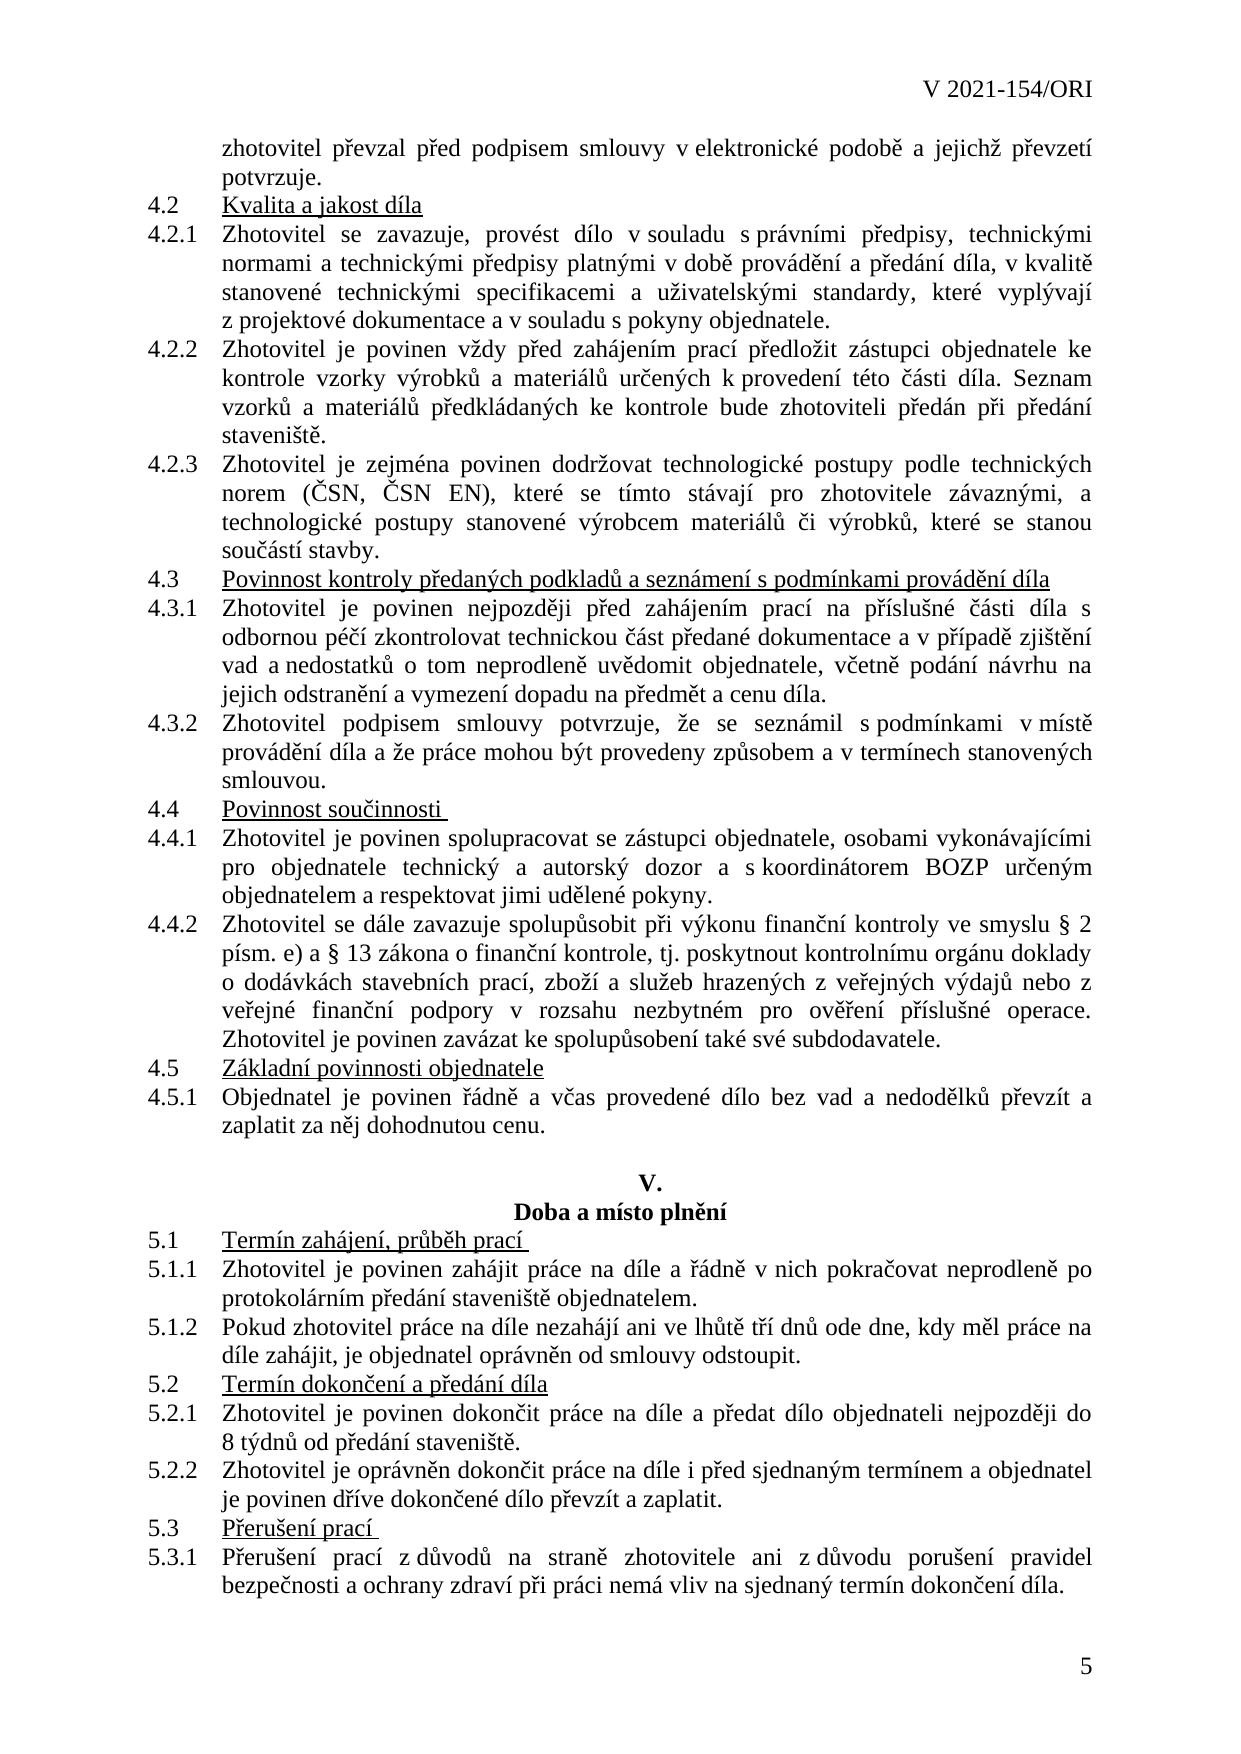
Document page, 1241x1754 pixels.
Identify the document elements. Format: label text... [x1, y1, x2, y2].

text 4.5 Základní povinnosti objednatele [148, 1053, 1092, 1082]
subtitle 5.2 Termín dokončení a předání díla [148, 1369, 1092, 1398]
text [148, 133, 1092, 190]
text 4.4.2 Zhotovitel se dále zavazuje spolupůsobit při výkonu finanční kontroly ve smyslu § 2 písm. e) a § 13 zákona o finanční kontrole, tj. poskytnout kontrolnímu orgánu doklady o dodávkách stavebních prací, zboží a služeb hrazených z veřejných výdajů nebo z veřejné finanční podpory v rozsahu nezbytném pro ověření příslušné operace. Zhotovitel je povinen zavázat ke spolupůsobení také své subdodavatele. [148, 909, 1092, 1053]
text 5.1.1 Zhotovitel je povinen zahájit práce na díle a řádně v nich pokračovat neprodleně po protokolárním předání staveniště objednatelem. [148, 1254, 1092, 1312]
text 4.3.2 Zhotovitel podpisem smlouvy potvrzuje, že se seznámil s podmínkami v místě provádění díla a že práce mohou být provedeny způsobem a v termínech stanovených smlouvou. [148, 708, 1092, 794]
text 4.5.1 Objednatel je povinen řádně a včas provedené dílo bez vad a nedodělků převzít a zaplatit za něj dohodnutou cenu. [148, 1082, 1092, 1139]
subtitle 5.2.2 Zhotovitel je oprávněn dokončit práce na díle i před sjednaným termínem a objednatel je povinen dříve dokončené dílo převzít a zaplatit. [148, 1455, 1092, 1513]
subtitle 4.3 Povinnost kontroly předaných podkladů a seznámení s podmínkami provádění díla [148, 564, 1092, 593]
subtitle V. [208, 1168, 1092, 1197]
text 4.4.1 Zhotovitel je povinen spolupracovat se zástupci objednatele, osobami vykonávajícími pro objednatele technický a autorský dozor a s koordinátorem BOZP určeným objednatelem a respektovat jimi udělené pokyny. [148, 823, 1092, 909]
text 4.2.2 Zhotovitel je povinen vždy před zahájením prací předložit zástupci objednatele ke kontrole vzorky výrobků a materiálů určených k provedení této části díla. Seznam vzorků a materiálů předkládaných ke kontrole bude zhotoviteli předán při předání staveniště. [148, 334, 1092, 449]
text Doba a místo plnění [148, 1197, 1092, 1225]
text 4.4 Povinnost součinnosti [148, 794, 1092, 823]
subtitle 5.2.1 Zhotovitel je povinen dokončit práce na díle a předat dílo objednateli nejpozději do 8 týdnů od předání staveniště. [148, 1398, 1092, 1455]
text 4.3.1 Zhotovitel je povinen nejpozději před zahájením prací na příslušné části díla s odbornou péčí zkontrolovat technickou část předané dokumentace a v případě zjištění vad a nedostatků o tom neprodleně uvědomit objednatele, včetně podání návrhu na jejich odstranění a vymezení dopadu na předmět a cenu díla. [148, 593, 1092, 708]
subtitle 5.1.2 Pokud zhotovitel práce na díle nezahájí ani ve lhůtě tří dnů ode dne, kdy měl práce na díle zahájit, je objednatel oprávněn od smlouvy odstoupit. [148, 1312, 1092, 1369]
text 4.2.3 Zhotovitel je zejména povinen dodržovat technologické postupy podle technických norem (ČSN, ČSN EN), které se tímto stávají pro zhotovitele závaznými, a technologické postupy stanovené výrobcem materiálů či výrobků, které se stanou součástí stavby. [148, 449, 1092, 564]
text 4.2.1 Zhotovitel se zavazuje, provést dílo v souladu s právními předpisy, technickými normami a technickými předpisy platnými v době provádění a předání díla, v kvalitě stanovené technickými specifikacemi a uživatelskými standardy, které vyplývají z projektové dokumentace a v souladu s pokyny objednatele. [148, 219, 1092, 334]
text 5.3.1 Přerušení prací z důvodů na straně zhotovitele ani z důvodu porušení pravidel bezpečnosti a ochrany zdraví při práci nemá vliv na sjednaný termín dokončení díla. [148, 1542, 1092, 1599]
subtitle 5.3 Přerušení prací [148, 1513, 1092, 1542]
text 5.1 Termín zahájení, průběh prací [148, 1225, 1092, 1254]
subtitle 4.2 Kvalita a jakost díla [148, 190, 1092, 219]
